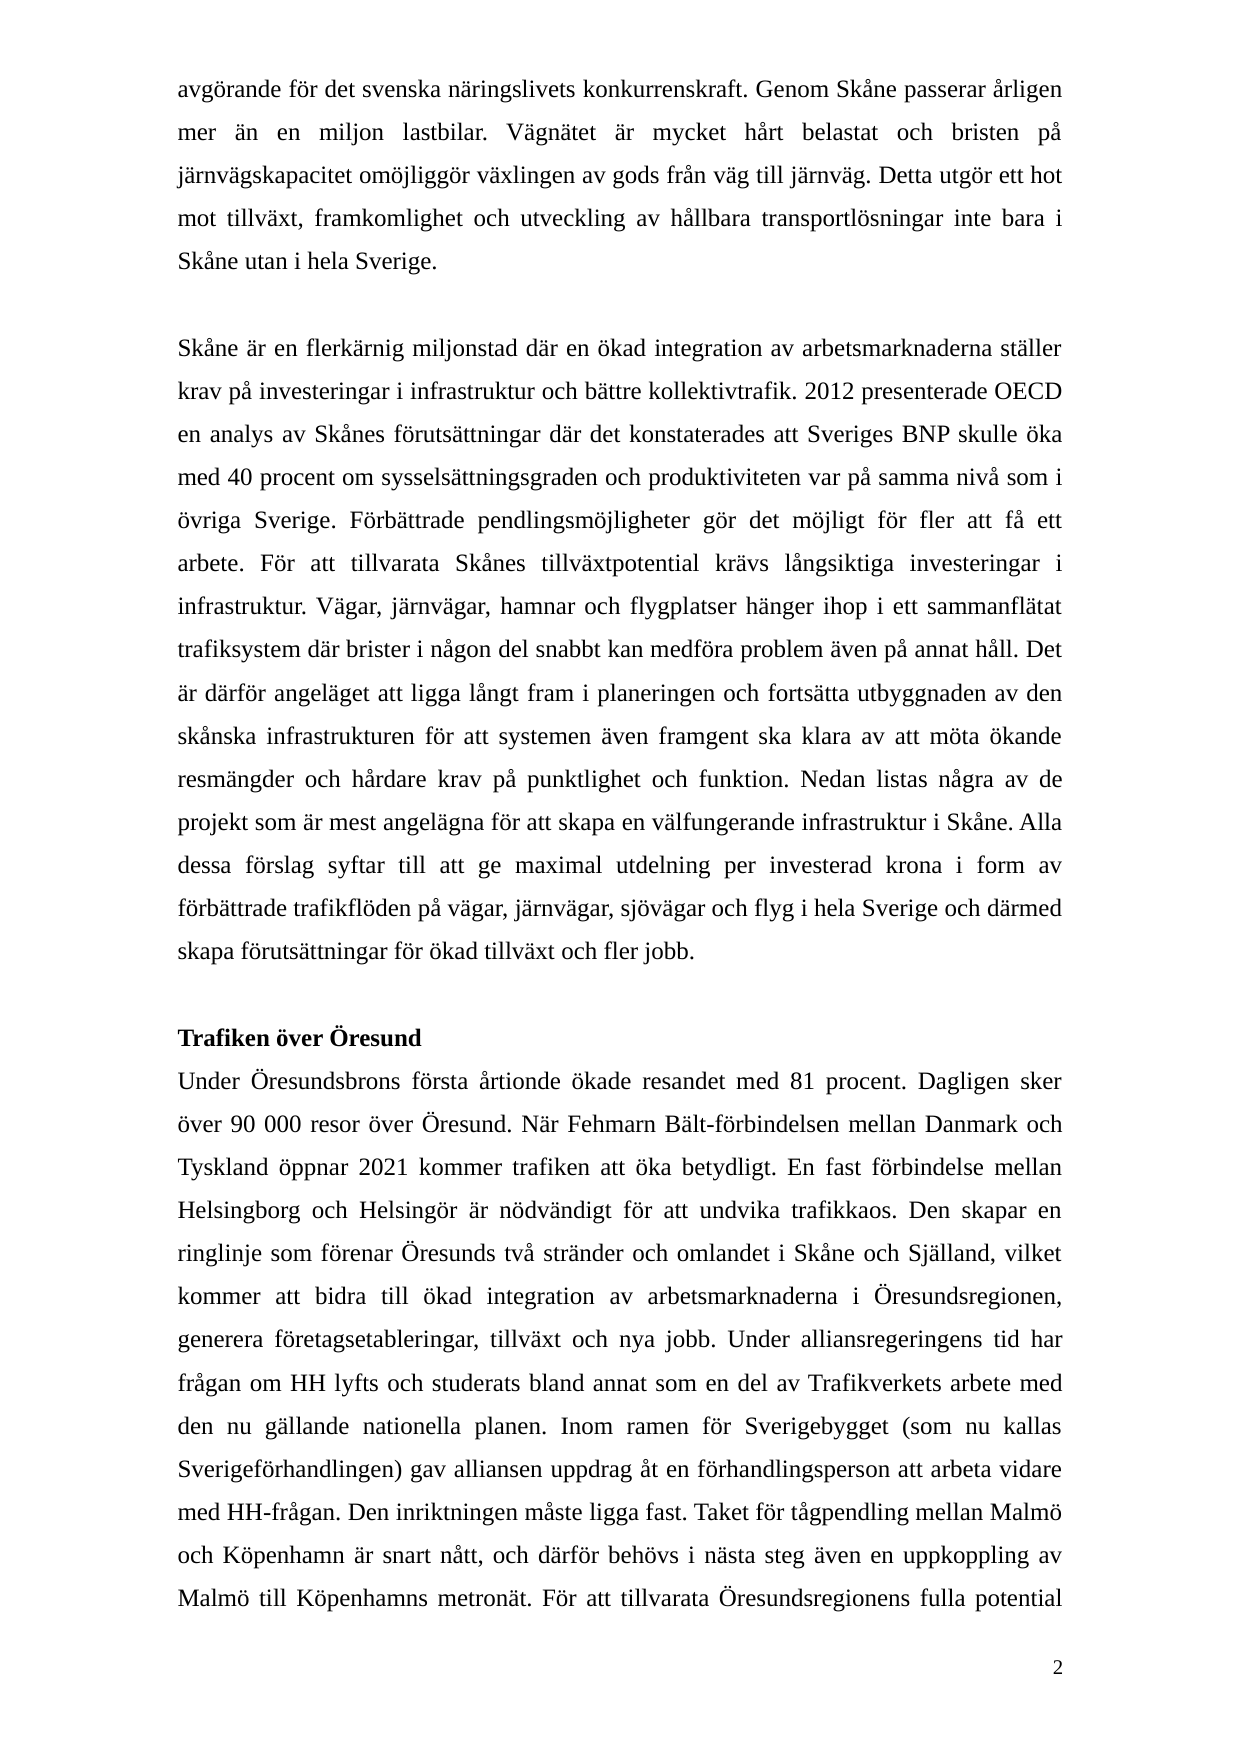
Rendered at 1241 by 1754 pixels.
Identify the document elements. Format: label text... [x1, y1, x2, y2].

text Trafiken över Öresund [177, 1023, 1063, 1051]
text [177, 1066, 1063, 1612]
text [177, 74, 1063, 275]
text Skåne är en flerkärnig miljonstad där en ökad integration av arbetsmarknaderna ställer krav på investeringar i infrastruktur och bättre kollektivtrafik. 2012 presenterade OECD en analys av Skånes förutsättningar där det konstaterades att Sveriges BNP skulle öka med 40 procent om sysselsättningsgraden och produktiviteten var på samma nivå som i övriga Sverige. Förbättrade pendlingsmöjligheter gör det möjligt för fler att få ett arbete. För att tillvarata Skånes tillväxtpotential krävs långsiktiga investeringar i infrastruktur. Vägar, järnvägar, hamnar och flygplatser hänger ihop i ett sammanflätat trafiksystem där brister i någon del snabbt kan medföra problem även på annat håll. Det är därför angeläget att ligga långt fram i planeringen och fortsätta utbyggnaden av den skånska infrastrukturen för att systemen även framgent ska klara av att möta ökande resmängder och hårdare krav på punktlighet och funktion. Nedan listas några av de projekt som är mest angelägna för att skapa en välfungerande infrastruktur i Skåne. Alla dessa förslag syftar till att ge maximal utdelning per investerad krona i form av förbättrade trafikflöden på vägar, järnvägar, sjövägar och flyg i hela Sverige och därmed skapa förutsättningar för ökad tillväxt och fler jobb. [177, 333, 1063, 965]
